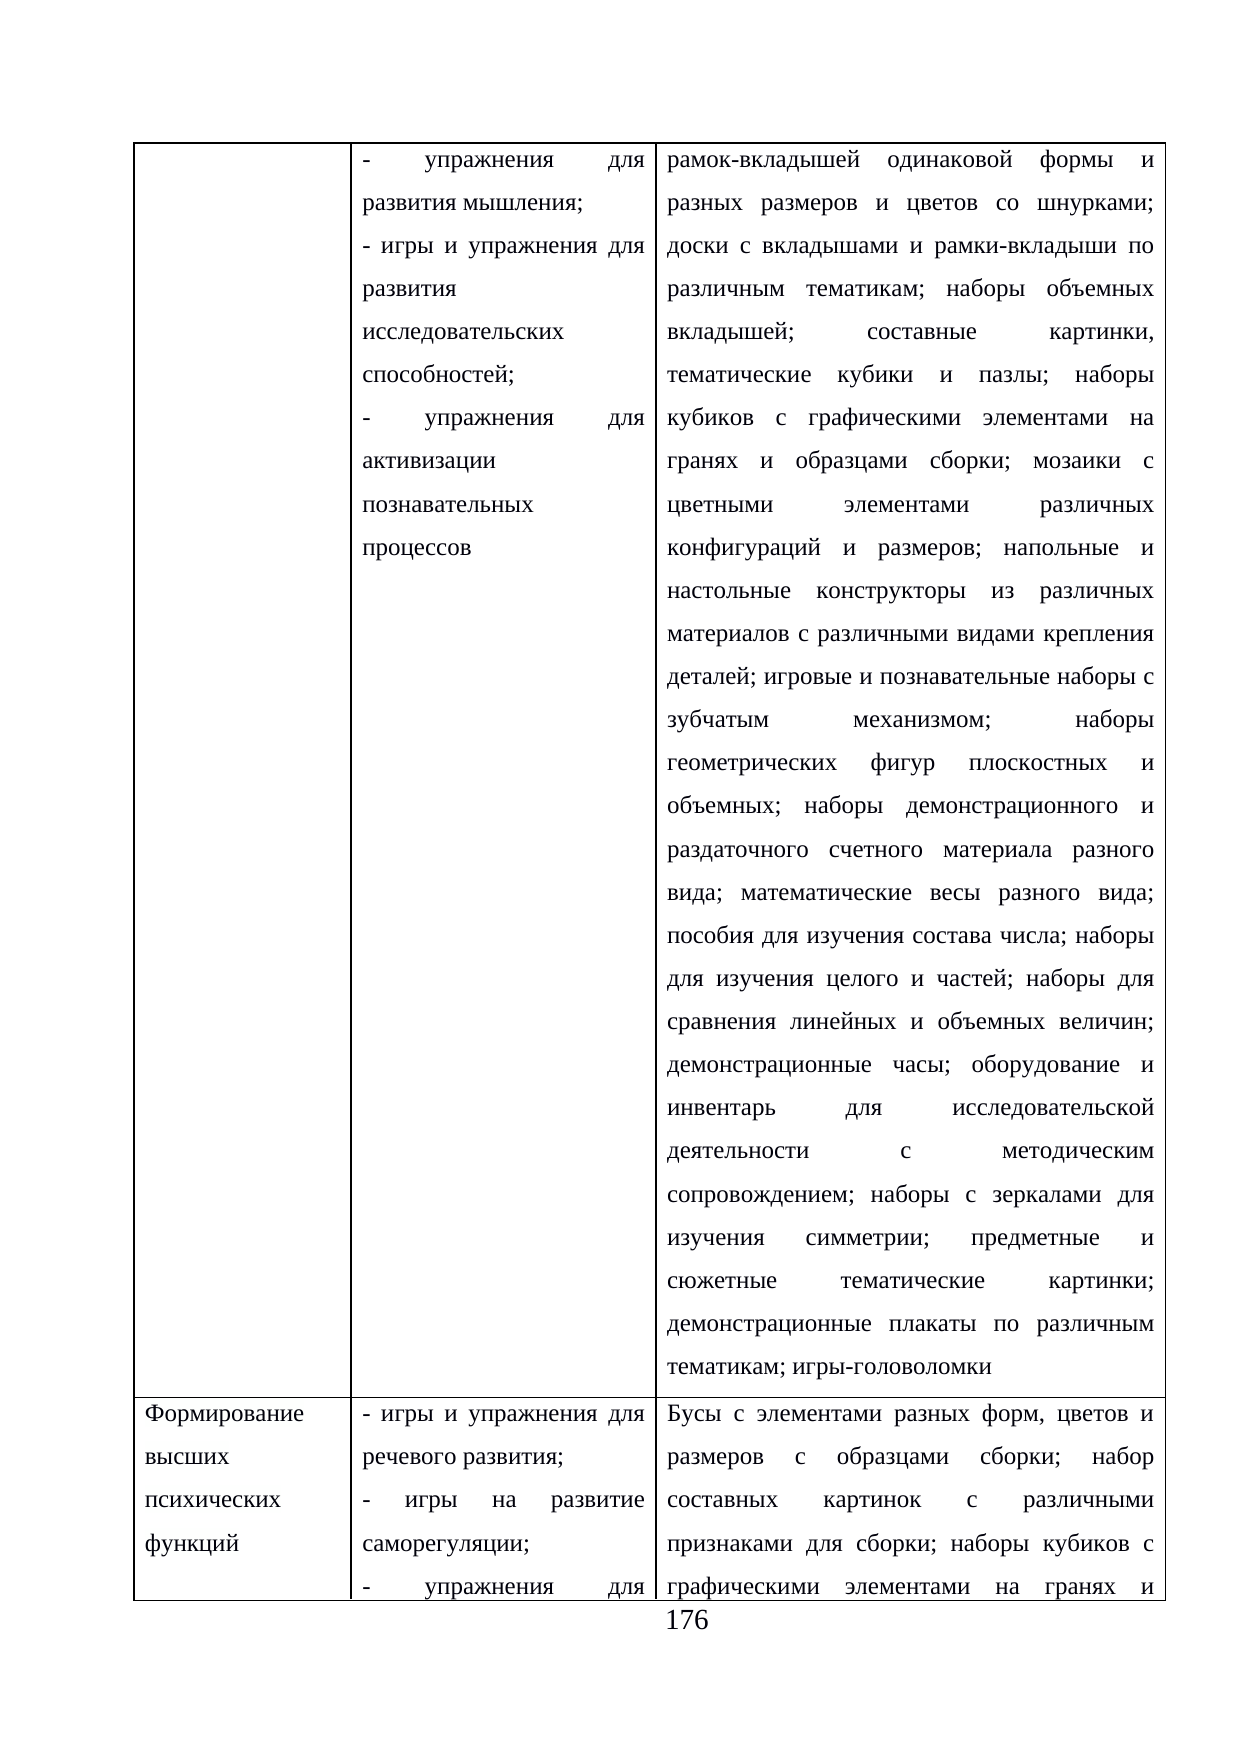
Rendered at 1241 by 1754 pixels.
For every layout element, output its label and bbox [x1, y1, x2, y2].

table_cell [352, 144, 655, 1397]
table_cell [135, 144, 350, 1397]
table_cell [352, 1398, 655, 1599]
table_cell [657, 1398, 1165, 1599]
table_cell [657, 144, 1165, 1397]
table_cell [135, 1398, 350, 1599]
